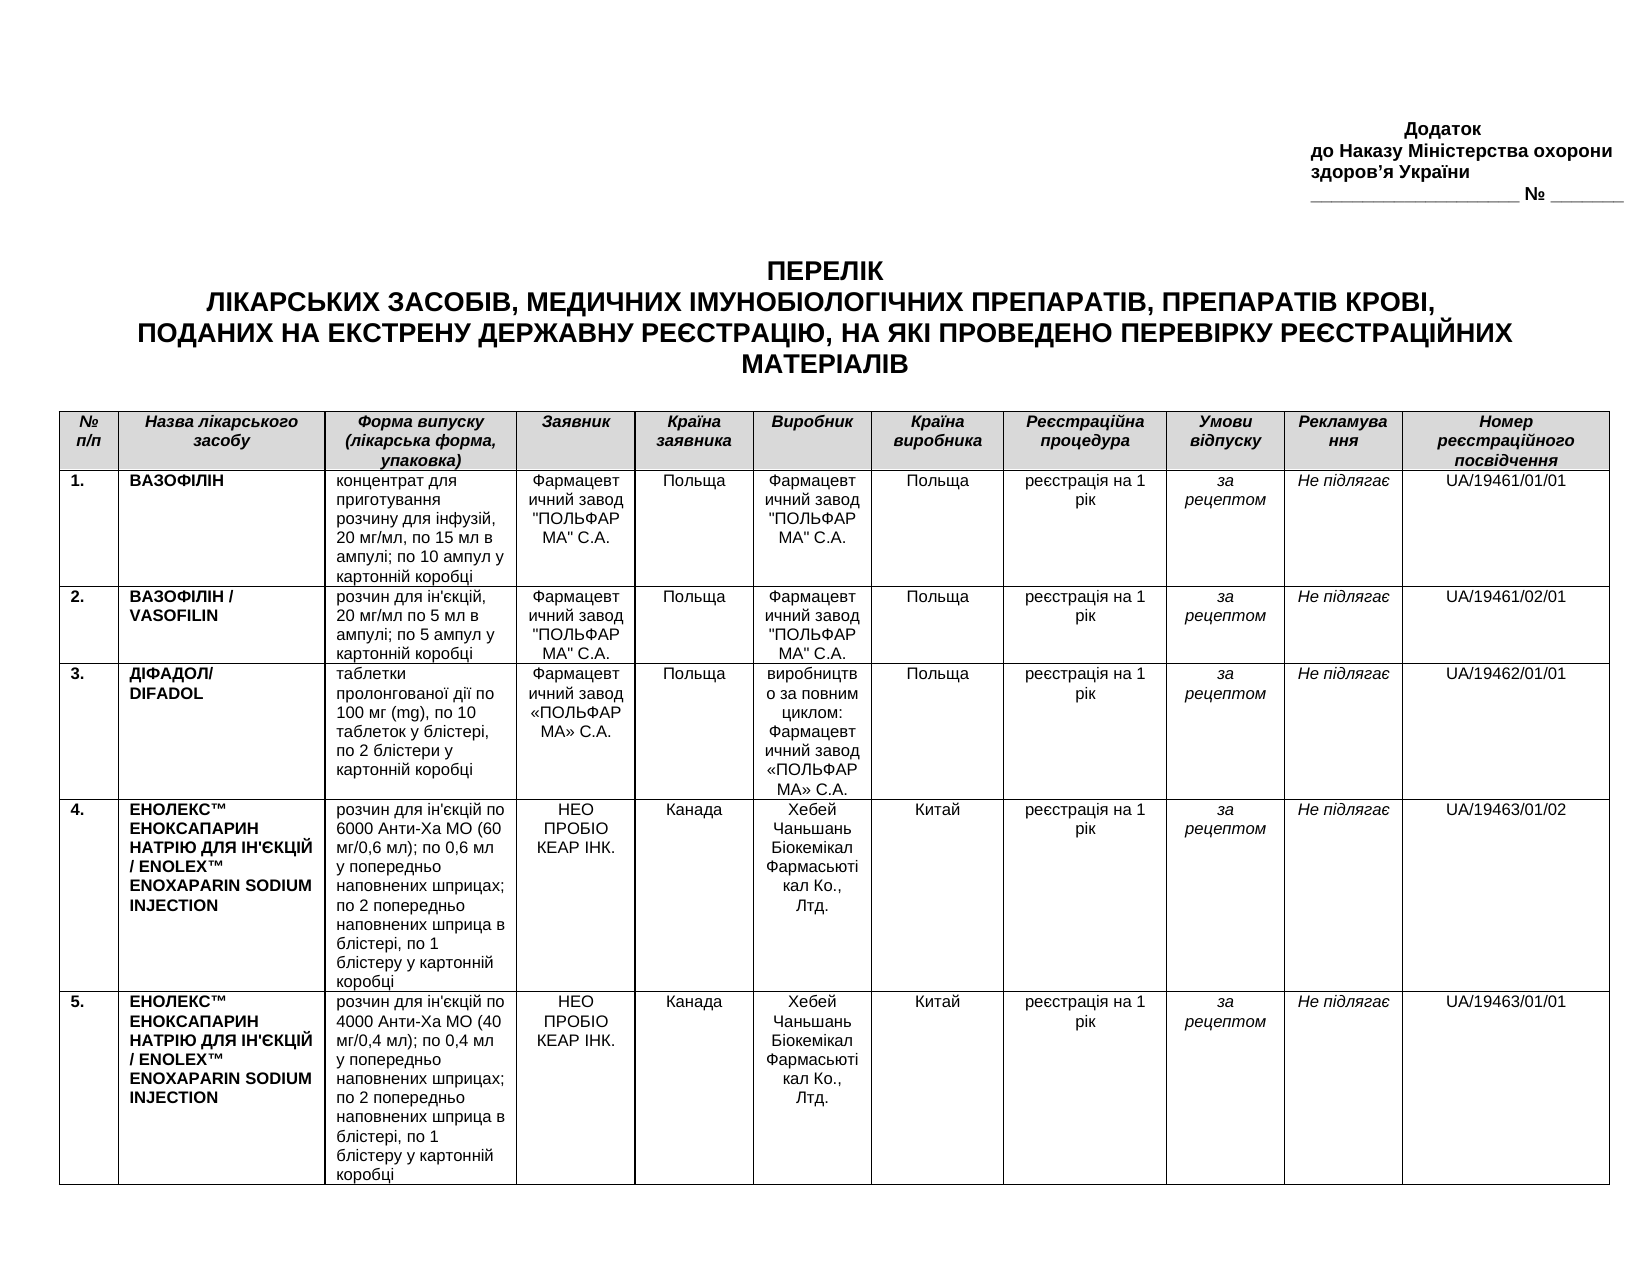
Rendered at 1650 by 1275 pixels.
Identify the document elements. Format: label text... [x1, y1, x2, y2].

table_cell [60, 664, 118, 798]
table_cell НЕО ПРОБІО КЕАР ІНК. [517, 992, 634, 1184]
table_cell Хебей Чаньшань Біокемікал Фармасьютікал Ко., Лтд. [754, 992, 871, 1184]
table_cell реєстрація на 1 рік [1004, 471, 1166, 586]
table_cell концентрат для приготування розчину для інфузій, 20 мг/мл, по 15 мл в ампулі; по 10 ампул у картонній коробці [326, 471, 516, 586]
table_cell Не підлягає [1285, 992, 1402, 1184]
table_cell ВАЗОФІЛІН / VASOFILIN [119, 587, 324, 663]
table_cell Польща [636, 471, 753, 586]
table_cell Польща [636, 587, 753, 663]
table_cell Канада [636, 800, 753, 991]
table_header Виробник [754, 412, 871, 469]
table_cell [60, 587, 118, 663]
table_header Країна виробника [872, 412, 1003, 469]
table_cell Польща [872, 664, 1003, 798]
table_header Рекламування [1285, 412, 1402, 469]
table_cell ДІФАДОЛ/ DIFADOL [119, 664, 324, 798]
table_cell Не підлягає [1285, 471, 1402, 586]
table_cell Фармацевтичний завод "ПОЛЬФАРМА" С.А. [517, 471, 634, 586]
table_cell [60, 800, 118, 991]
table_cell реєстрація на 1 рік [1004, 992, 1166, 1184]
table_cell UA/19463/01/01 [1403, 992, 1609, 1184]
table_cell [60, 471, 118, 586]
table_cell Не підлягає [1285, 664, 1402, 798]
table_cell Не підлягає [1285, 800, 1402, 991]
table_header Додаток до Наказу Міністерства охорони здоров’я України ____________________ № _______ [1299, 118, 1650, 204]
table_cell ЕНОЛЕКС™ ЕНОКСАПАРИН НАТРІЮ ДЛЯ ІН'ЄКЦІЙ / ENOLEX™ ENOXAPARIN SODIUM INJECTION [119, 800, 324, 991]
table_cell Канада [636, 992, 753, 1184]
table_header № п/п [60, 412, 118, 469]
table_cell UA/19461/02/01 [1403, 587, 1609, 663]
table_cell UA/19463/01/02 [1403, 800, 1609, 991]
table_cell [60, 992, 118, 1184]
table_cell UA/19461/01/01 [1403, 471, 1609, 586]
table_cell за рецептом [1167, 664, 1284, 798]
table_header Номер реєстраційного посвідчення [1403, 412, 1609, 469]
table_cell за рецептом [1167, 800, 1284, 991]
table_cell НЕО ПРОБІО КЕАР ІНК. [517, 800, 634, 991]
table_cell розчин для ін'єкцій по 4000 Анти-Ха МО (40 мг/0,4 мл); по 0,4 мл у попередньо наповнених шприцах; по 2 попередньо наповнених шприца в блістері, по 1 блістеру у картонній коробці [326, 992, 516, 1184]
table_cell за рецептом [1167, 992, 1284, 1184]
table_cell Фармацевтичний завод "ПОЛЬФАРМА" С.А. [754, 587, 871, 663]
table_header Умови відпуску [1167, 412, 1284, 469]
table_cell Фармацевтичний завод "ПОЛЬФАРМА" С.А. [517, 587, 634, 663]
table_cell виробництво за повним циклом: Фармацевтичний завод «ПОЛЬФАРМА» С.А. [754, 664, 871, 798]
table_cell Не підлягає [1285, 587, 1402, 663]
table_cell реєстрація на 1 рік [1004, 587, 1166, 663]
table_cell реєстрація на 1 рік [1004, 800, 1166, 991]
table_cell ВАЗОФІЛІН [119, 471, 324, 586]
table_cell Польща [872, 471, 1003, 586]
table_cell Польща [872, 587, 1003, 663]
table_cell Китай [872, 800, 1003, 991]
table_cell UA/19462/01/01 [1403, 664, 1609, 798]
table_cell за рецептом [1167, 471, 1284, 586]
table_cell Фармацевтичний завод «ПОЛЬФАРМА» С.А. [517, 664, 634, 798]
table_header Заявник [517, 412, 634, 469]
table_header Реєстраційна процедура [1004, 412, 1166, 469]
table_cell за рецептом [1167, 587, 1284, 663]
table_header Форма випуску (лікарська форма, упаковка) [326, 412, 516, 469]
table_cell розчин для ін'єкцій, 20 мг/мл по 5 мл в ампулі; по 5 ампул у картонній коробці [326, 587, 516, 663]
table_cell розчин для ін'єкцій по 6000 Анти-Ха МО (60 мг/0,6 мл); по 0,6 мл у попередньо наповнених шприцах; по 2 попередньо наповнених шприца в блістері, по 1 блістеру у картонній коробці [326, 800, 516, 991]
text ЛІКАРСЬКИХ ЗАСОБІВ, МЕДИЧНИХ ІМУНОБІОЛОГІЧНИХ ПРЕПАРАТІВ, ПРЕПАРАТІВ КРОВІ, ПОДАНИХ НА ЕКСТРЕНУ ДЕРЖАВНУ РЕЄСТРАЦІЮ, НА ЯКІ ПРОВЕДЕНО ПЕРЕВІРКУ РЕЄСТРАЦІЙНИХ МАТЕРІАЛІВ [118, 286, 1532, 380]
table_header Країна заявника [636, 412, 753, 469]
table_cell Хебей Чаньшань Біокемікал Фармасьютікал Ко., Лтд. [754, 800, 871, 991]
table_cell Китай [872, 992, 1003, 1184]
text ПЕРЕЛІК [118, 255, 1532, 286]
table_cell Фармацевтичний завод "ПОЛЬФАРМА" С.А. [754, 471, 871, 586]
table_cell Польща [636, 664, 753, 798]
table_cell ЕНОЛЕКС™ ЕНОКСАПАРИН НАТРІЮ ДЛЯ ІН'ЄКЦІЙ / ENOLEX™ ENOXAPARIN SODIUM INJECTION [119, 992, 324, 1184]
table_cell реєстрація на 1 рік [1004, 664, 1166, 798]
table_header Назва лікарського засобу [119, 412, 324, 469]
table_cell таблетки пролонгованої дії по 100 мг (mg), по 10 таблеток у блістері, по 2 блістери у картонній коробці [326, 664, 516, 798]
